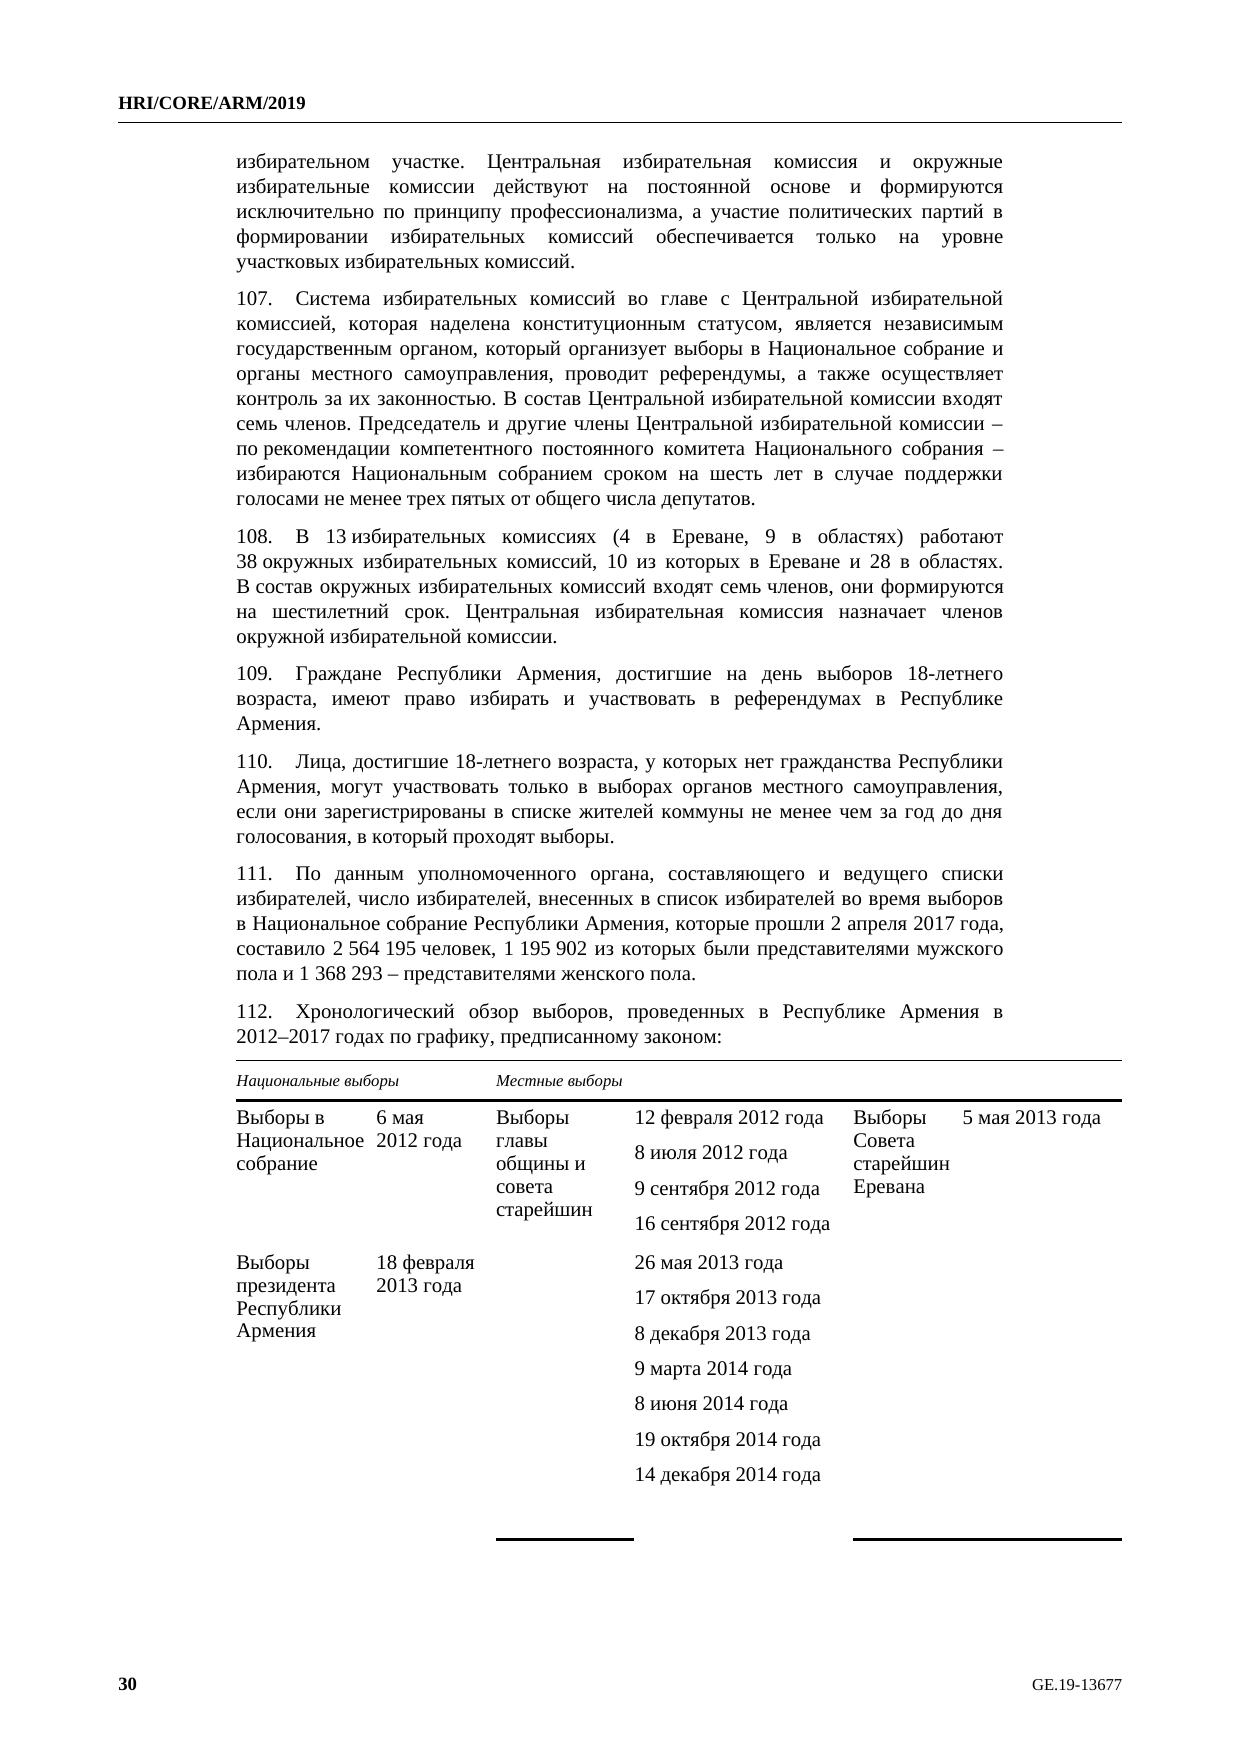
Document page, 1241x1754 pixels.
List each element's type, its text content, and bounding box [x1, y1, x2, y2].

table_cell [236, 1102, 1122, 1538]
text 110. Лица, достигшие 18-летнего возраста, у которых нет гражданства Республики Армения, могут участвовать только в выборах органов местного самоуправления, если они зарегистрированы в списке жителей коммуны не менее чем за год до дня голосования, в который проходят выборы. [236, 748, 1004, 848]
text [236, 148, 1004, 273]
text 109. Граждане Республики Армения, достигшие на день выборов 18-летнего возраста, имеют право избирать и участвовать в референдумах в Республике Армения. [236, 660, 1004, 735]
text 111. По данным уполномоченного органа, составляющего и ведущего списки избирателей, число избирателей, внесенных в список избирателей во время выборов в Национальное собрание Республики Армения, которые прошли 2 апреля 2017 года, составило 2 564 195 человек, 1 195 902 из которых были представителями мужского пола и 1 368 293 – представителями женского пола. [236, 860, 1004, 985]
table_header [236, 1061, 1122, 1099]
text 112. Хронологический обзор выборов, проведенных в Республике Армения в 2012–2017 годах по графику, предписанному законом: [236, 998, 1004, 1048]
text 108. В 13 избирательных комиссиях (4 в Ереване, 9 в областях) работают 38 окружных избирательных комиссий, 10 из которых в Ереване и 28 в областях. В состав окружных избирательных комиссий входят семь членов, они формируются на шестилетний срок. Центральная избирательная комиссия назначает членов окружной избирательной комиссии. [236, 523, 1004, 648]
text 107. Система избирательных комиссий во главе с Центральной избирательной комиссией, которая наделена конституционным статусом, является независимым государственным органом, который организует выборы в Национальное собрание и органы местного самоуправления, проводит референдумы, а также осуществляет контроль за их законностью. В состав Центральной избирательной комиссии входят семь членов. Председатель и другие члены Центральной избирательной комиссии – по рекомендации компетентного постоянного комитета Национального собрания – избираются Национальным собранием сроком на шесть лет в случае поддержки голосами не менее трех пятых от общего числа депутатов. [236, 285, 1004, 510]
